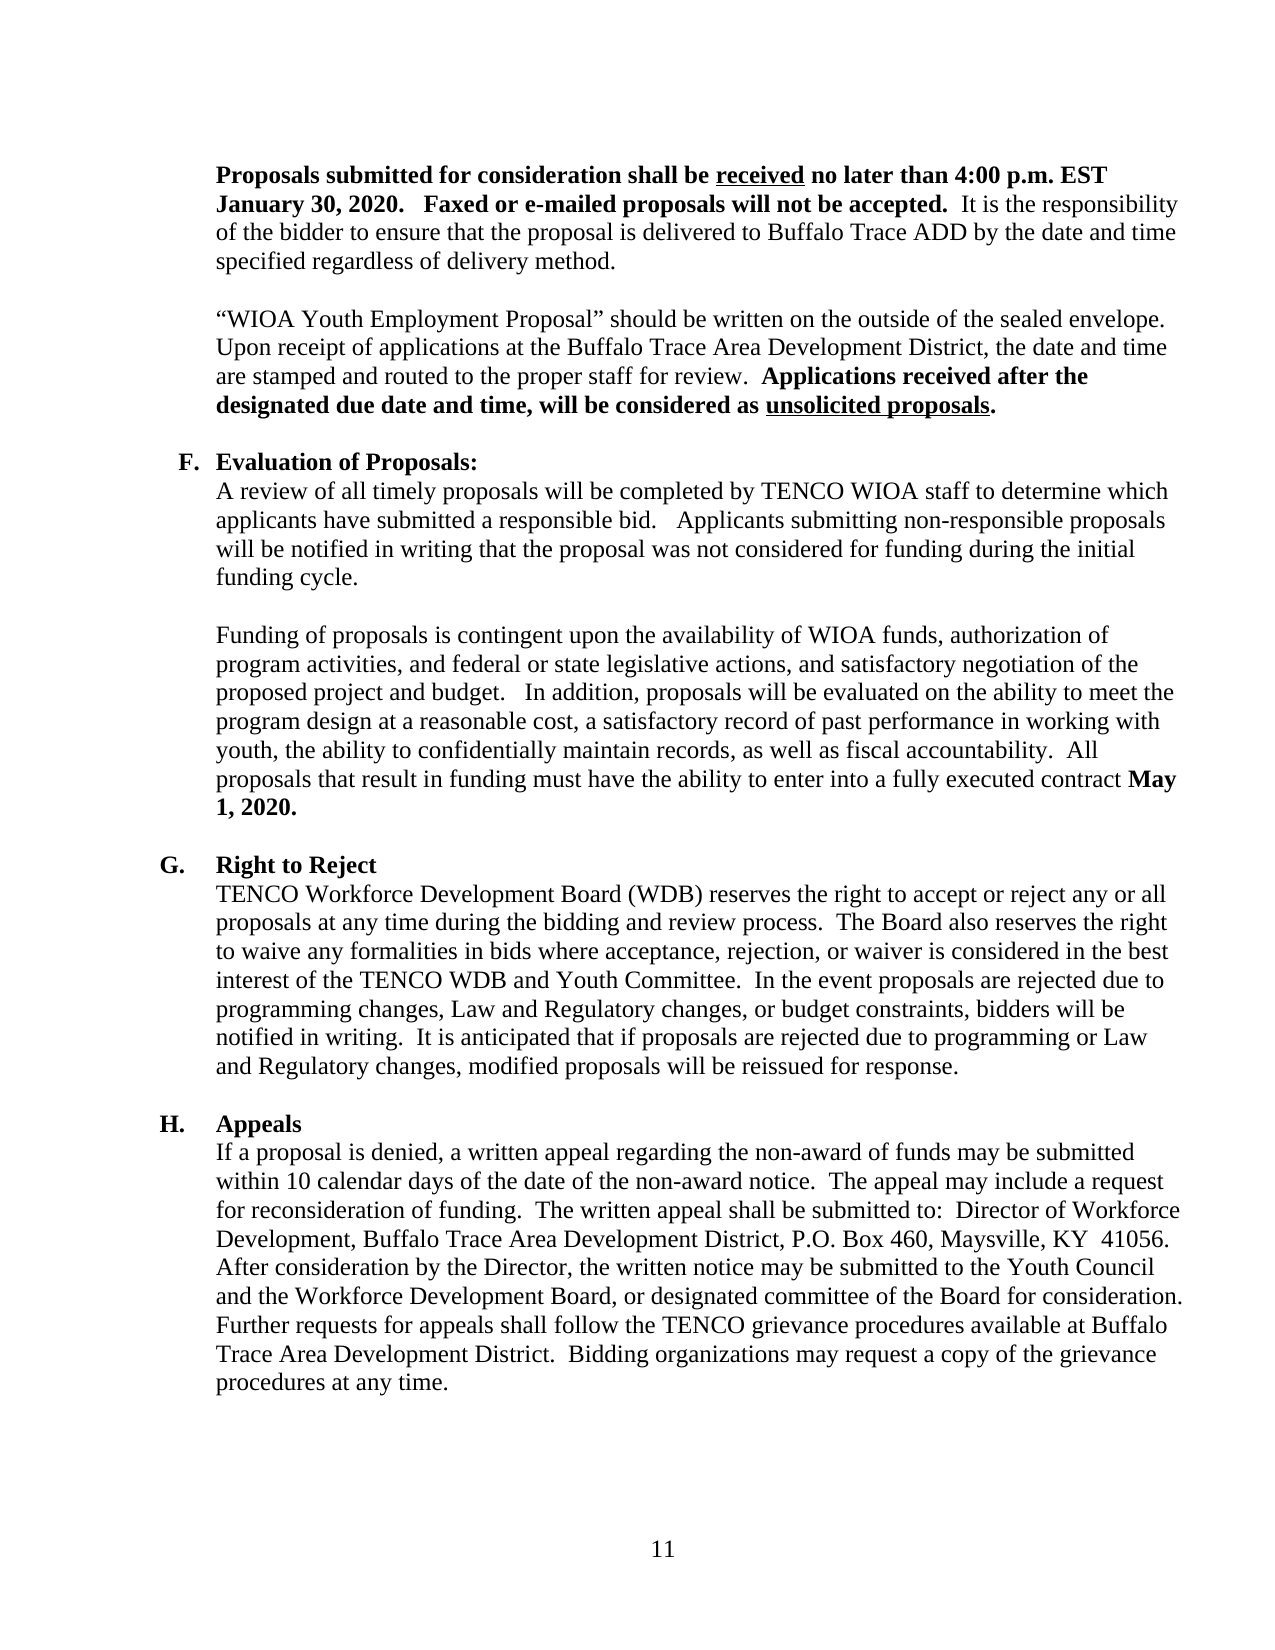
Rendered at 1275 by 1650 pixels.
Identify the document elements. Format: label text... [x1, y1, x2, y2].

text Proposals submitted for consideration shall be received no later than 4:00 p.m. EST January 30, 2020. Faxed or e-mailed proposals will not be accepted. It is the responsibility of the bidder to ensure that the proposal is delivered to Buffalo Trace ADD by the date and time specified regardless of delivery method. [216, 160, 1185, 275]
text If a proposal is denied, a written appeal regarding the non-award of funds may be submitted within 10 calendar days of the date of the non-award notice. The appeal may include a request for reconsideration of funding. The written appeal shall be submitted to: Director of Workforce Development, Buffalo Trace Area Development District, P.O. Box 460, Maysville, KY 41056. After consideration by the Director, the written notice may be submitted to the Youth Council and the Workforce Development Board, or designated committee of the Board for consideration. Further requests for appeals shall follow the TENCO grievance procedures available at Buffalo Trace Area Development District. Bidding organizations may request a copy of the grievance procedures at any time. [141, 1137, 1185, 1396]
text H. Appeals [141, 1109, 1185, 1137]
text F. Evaluation of Proposals: [141, 447, 1185, 476]
text TENCO Workforce Development Board (WDB) reserves the right to accept or reject any or all proposals at any time during the bidding and review process. The Board also reserves the right to waive any formalities in bids where acceptance, rejection, or waiver is considered in the best interest of the TENCO WDB and Youth Committee. In the event proposals are rejected due to programming changes, Law and Regulatory changes, or budget constraints, bidders will be notified in writing. It is anticipated that if proposals are rejected due to programming or Law and Regulatory changes, modified proposals will be reissued for response. [141, 879, 1185, 1080]
text Funding of proposals is contingent upon the availability of WIOA funds, authorization of program activities, and federal or state legislative actions, and satisfactory negotiation of the proposed project and budget. In addition, proposals will be evaluated on the ability to meet the program design at a reasonable cost, a satisfactory record of past performance in working with youth, the ability to confidentially maintain records, as well as fiscal accountability. All proposals that result in funding must have the ability to enter into a fully executed contract May 1, 2020. [216, 620, 1185, 821]
text G. Right to Reject [141, 850, 1185, 879]
text “WIOA Youth Employment Proposal” should be written on the outside of the sealed envelope. Upon receipt of applications at the Buffalo Trace Area Development District, the date and time are stamped and routed to the proper staff for review. Applications received after the designated due date and time, will be considered as unsolicited proposals. [216, 304, 1185, 419]
text A review of all timely proposals will be completed by TENCO WIOA staff to determine which applicants have submitted a responsible bid. Applicants submitting non-responsible proposals will be notified in writing that the proposal was not considered for funding during the initial funding cycle. [141, 476, 1185, 591]
